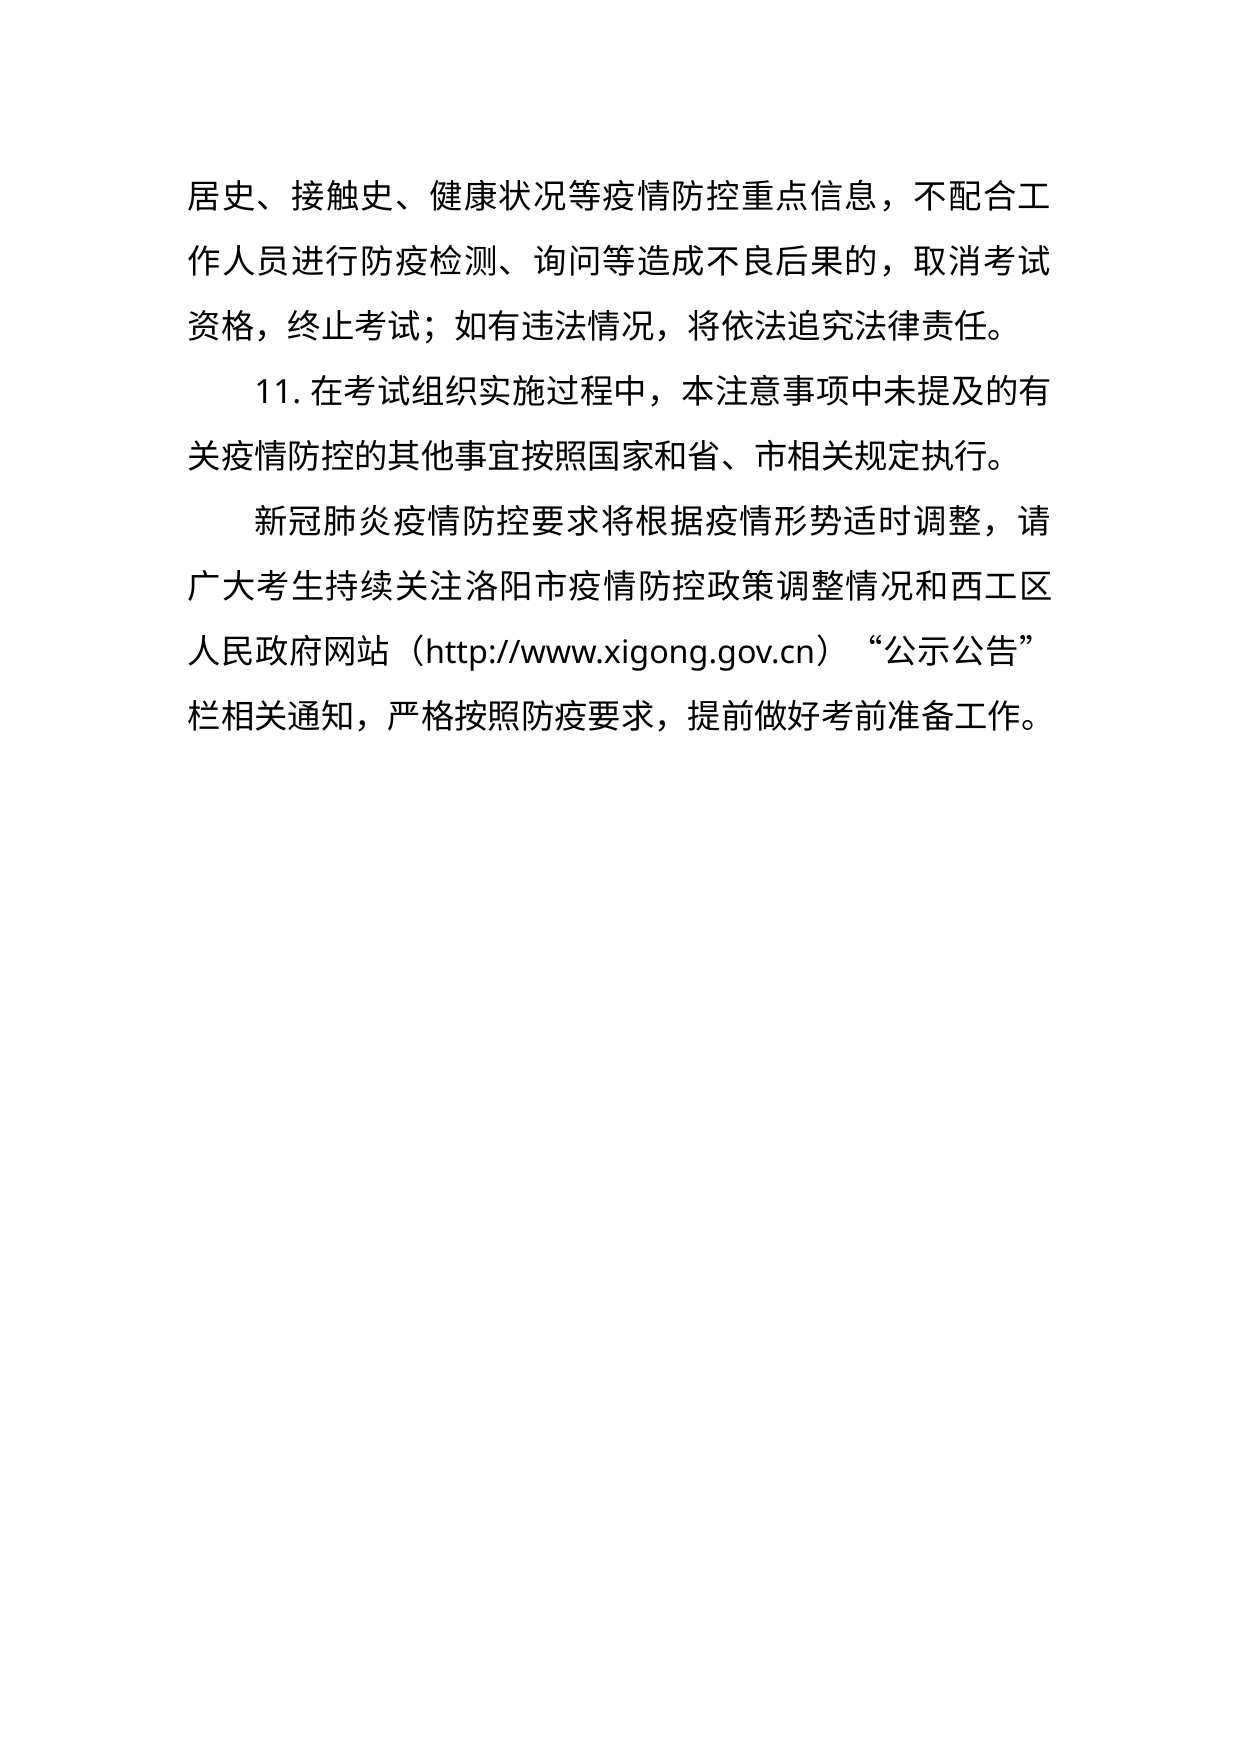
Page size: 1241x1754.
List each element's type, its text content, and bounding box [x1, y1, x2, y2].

text 新冠肺炎疫情防控要求将根据疫情形势适时调整，请广大考生持续关注洛阳市疫情防控政策调整情况和西工区人民政府网站（http://www.xigong.gov.cn）“公示公告”栏相关通知，严格按照防疫要求，提前做好考前准备工作。 [187, 487, 1053, 747]
list 在考试组织实施过程中，本注意事项中未提及的有关疫情防控的其他事宜按照国家和省、市相关规定执行。 [187, 357, 1053, 487]
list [187, 162, 1053, 357]
